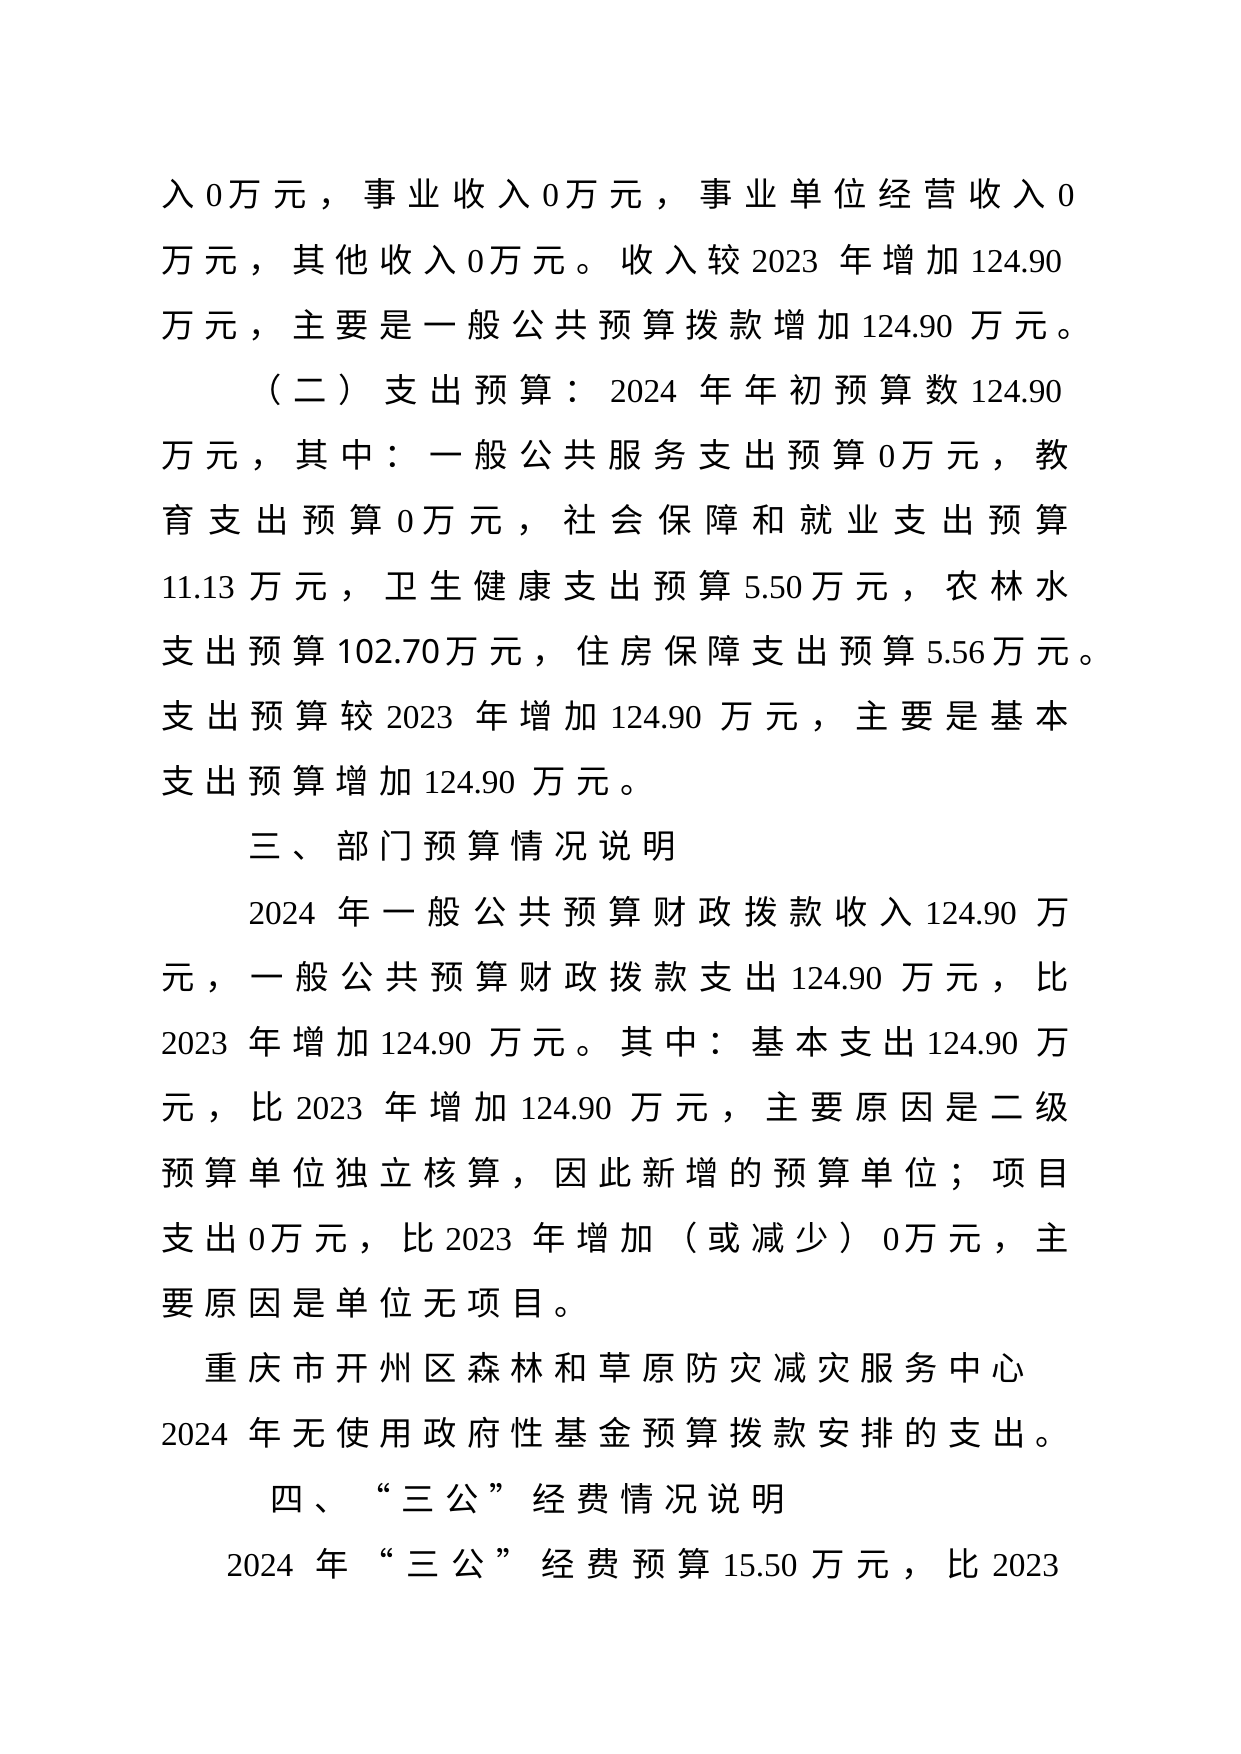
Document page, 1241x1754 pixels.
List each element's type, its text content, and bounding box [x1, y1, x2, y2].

text （二）支出预算：2024年年初预算数124.90万元，其中：一般公共服务支出预算0万元，教育支出预算0万元，社会保障和就业支出预算11.13万元，卫生健康支出预算5.50万元，农林水支出预算102.70万元，住房保障支出预算5.56万元。支出预算较2023年增加124.90万元，主要是基本支出预算增加124.90万元。 [161, 355, 1079, 812]
text 四、“三公”经费情况说明 [161, 1464, 1079, 1529]
text 重庆市开州区森林和草原防灾减灾服务中心2024年无使用政府性基金预算拨款安排的支出。 [161, 1333, 1079, 1464]
text 三、部门预算情况说明 [227, 812, 1079, 877]
text 2024年一般公共预算财政拨款收入124.90万元，一般公共预算财政拨款支出124.90万元，比2023年增加124.90万元。其中：基本支出124.90万元，比2023年增加124.90万元，主要原因是二级预算单位独立核算，因此新增的预算单位；项目支出0万元，比2023年增加（或减少）0万元，主要原因是单位无项目。 [161, 877, 1079, 1333]
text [161, 160, 1079, 355]
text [161, 1529, 1079, 1594]
